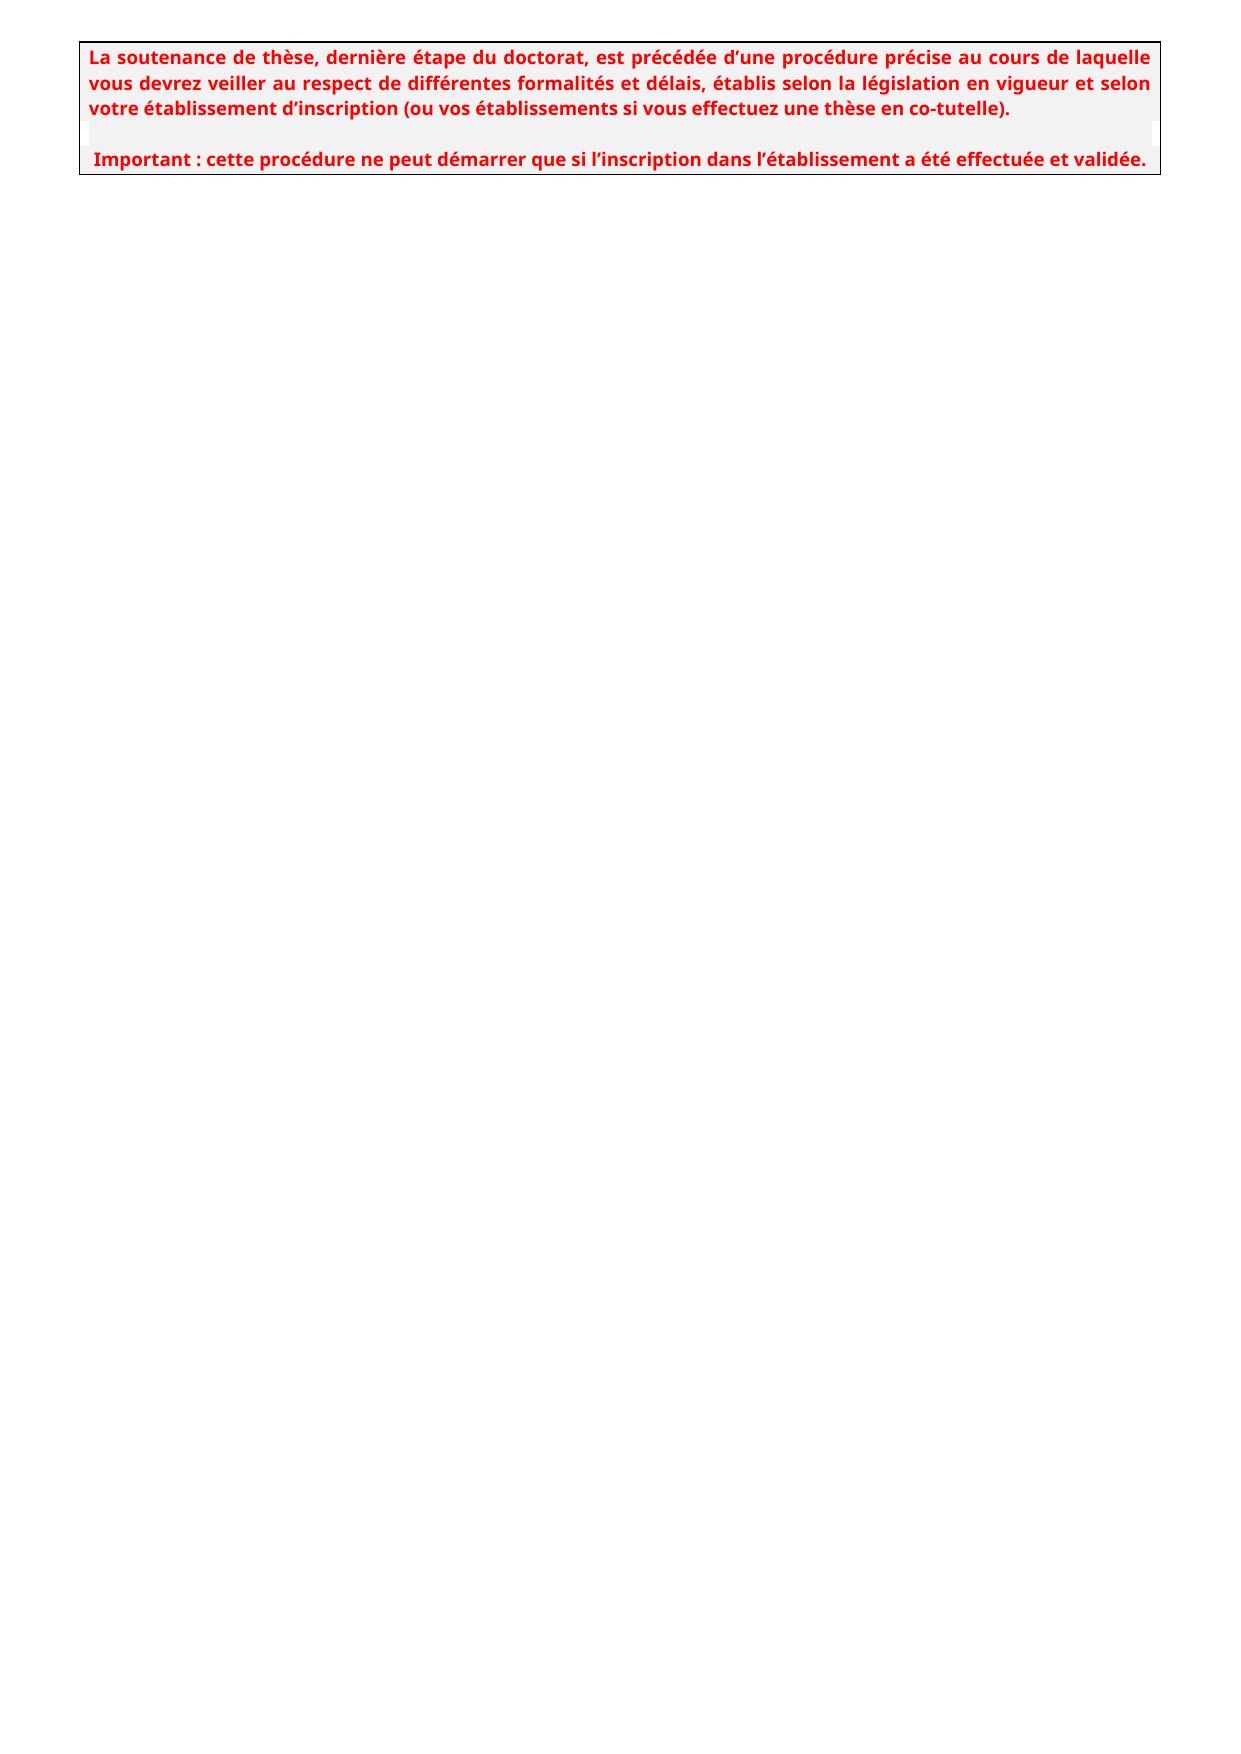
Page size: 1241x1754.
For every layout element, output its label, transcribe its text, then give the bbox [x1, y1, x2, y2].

text Important : cette procédure ne peut démarrer que si l’inscription dans l’établissement a été effectuée et validée. [80, 143, 1160, 174]
text La soutenance de thèse, dernière étape du doctorat, est précédée d’une procédure précise au cours de laquelle vous devrez veiller au respect de différentes formalités et délais, établis selon la législation en vigueur et selon votre établissement d’inscription (ou vos établissements si vous effectuez une thèse en co-tutelle). [80, 43, 1160, 121]
